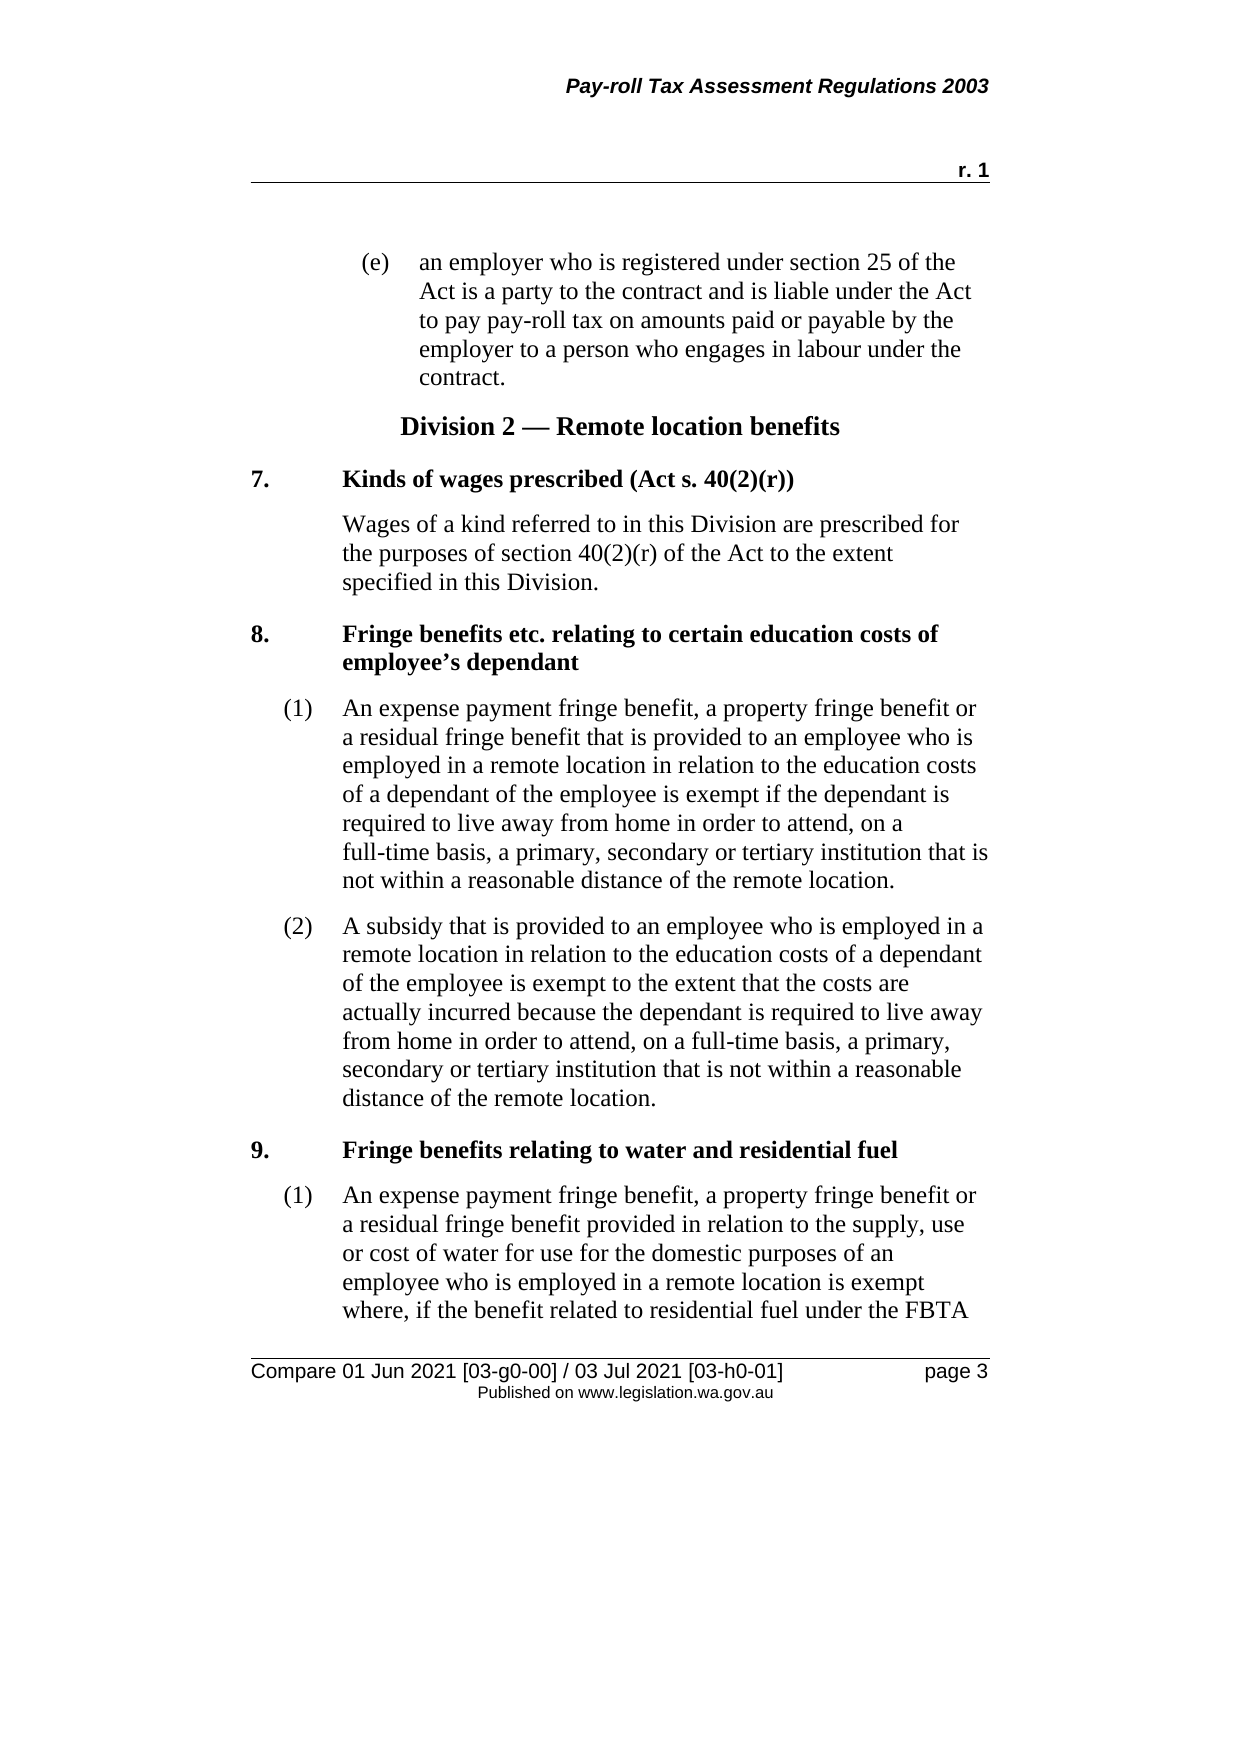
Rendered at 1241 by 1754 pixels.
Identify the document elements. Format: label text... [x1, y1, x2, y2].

subtitle 9. Fringe benefits relating to water and residential fuel [251, 1135, 990, 1164]
text (e) an employer who is registered under section 25 of the Act is a party to the contract and is liable under the Act to pay pay-roll tax on amounts paid or payable by the employer to a person who engages in labour under the contract. [251, 247, 990, 391]
text (1) An expense payment fringe benefit, a property fringe benefit or a residual fringe benefit that is provided to an employee who is employed in a remote location in relation to the education costs of a dependant of the employee is exempt if the dependant is required to live away from home in order to attend, on a full-time basis, a primary, secondary or tertiary institution that is not within a reasonable distance of the remote location. [251, 693, 990, 894]
subtitle 8. Fringe benefits etc. relating to certain education costs of employee’s dependant [251, 619, 990, 676]
text (2) A subsidy that is provided to an employee who is employed in a remote location in relation to the education costs of a dependant of the employee is exempt to the extent that the costs are actually incurred because the dependant is required to live away from home in order to attend, on a full-time basis, a primary, secondary or tertiary institution that is not within a reasonable distance of the remote location. [251, 911, 990, 1112]
subtitle Division 2 — Remote location benefits [251, 410, 990, 441]
subtitle 7. Kinds of wages prescribed (Act s. 40(2)(r)) [251, 464, 990, 493]
text Wages of a kind referred to in this Division are prescribed for the purposes of section 40(2)(r) of the Act to the extent specified in this Division. [251, 509, 990, 596]
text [251, 1180, 990, 1324]
